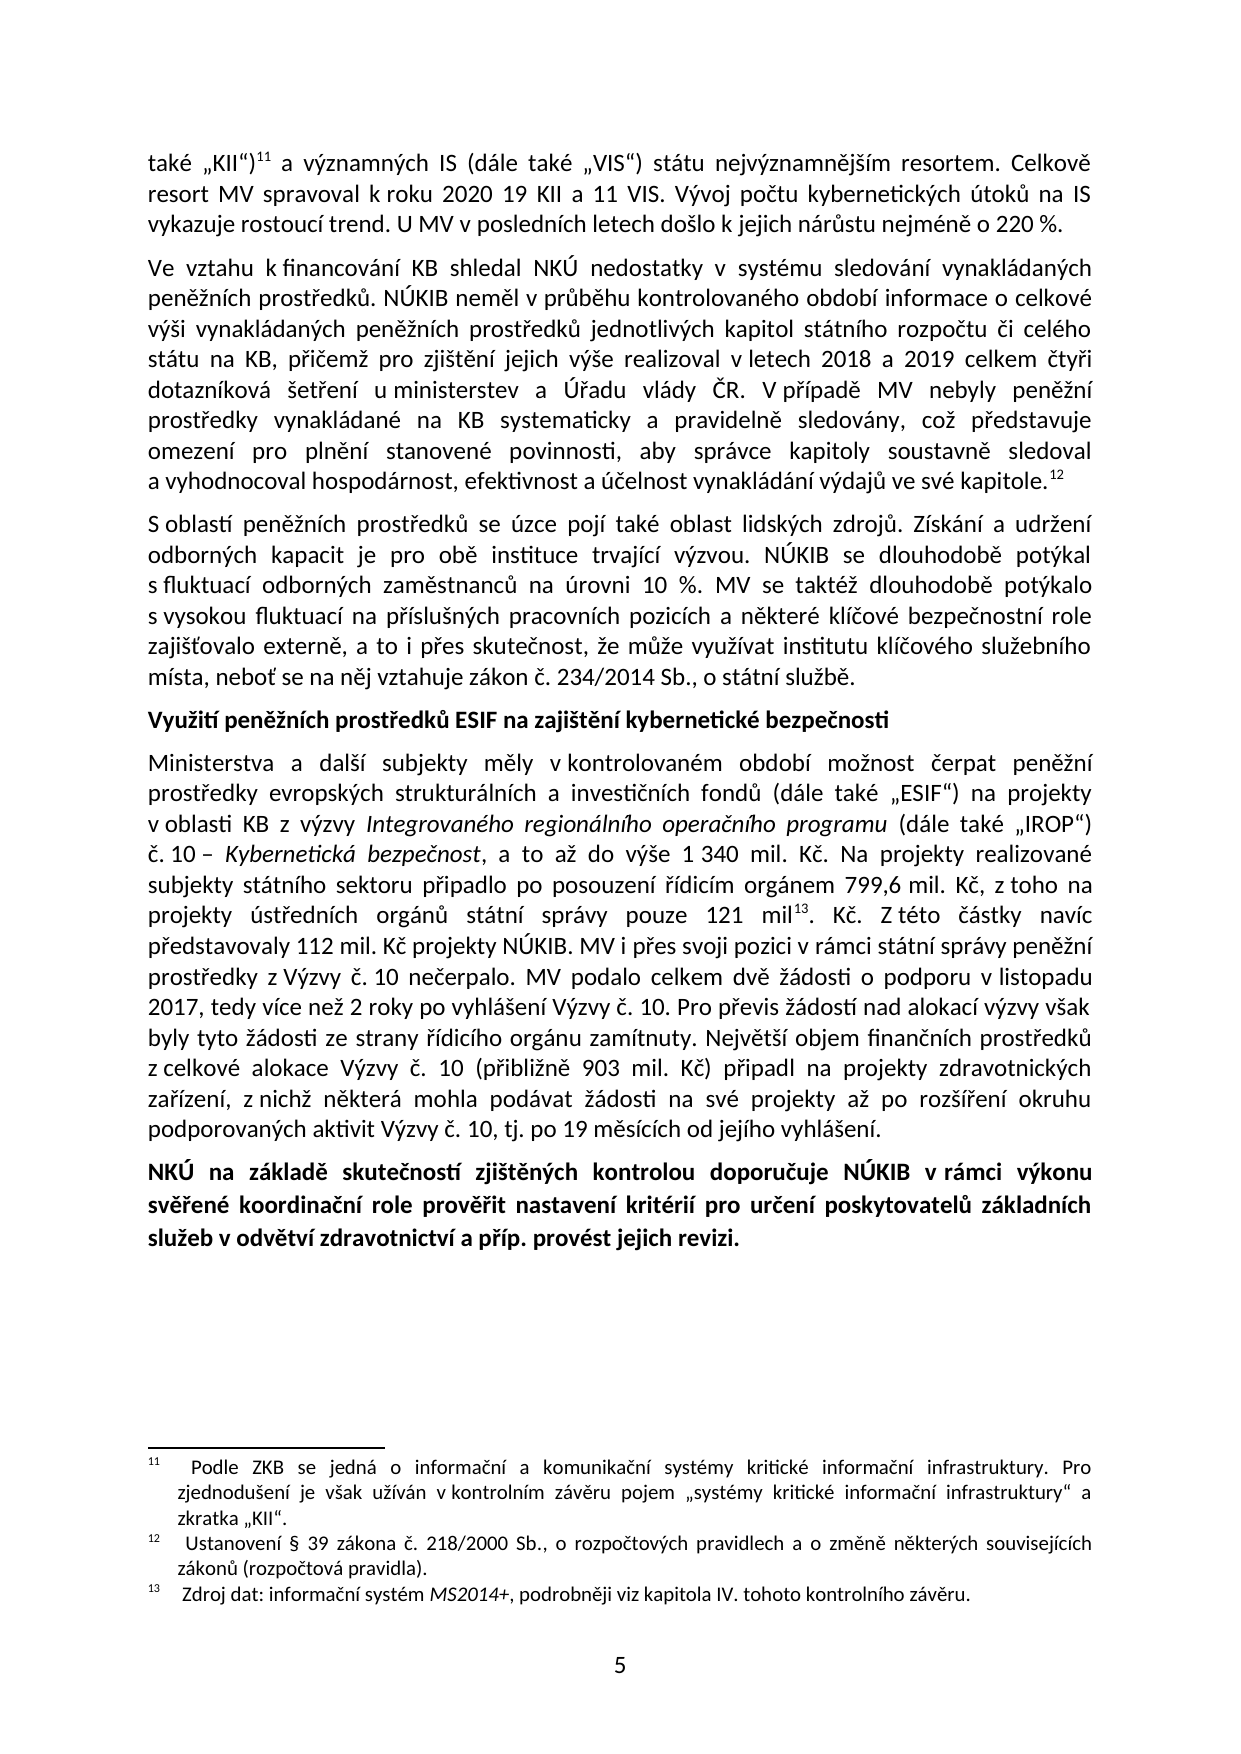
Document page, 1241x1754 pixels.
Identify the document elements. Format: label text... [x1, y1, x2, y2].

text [148, 148, 1093, 239]
text Využití peněžních prostředků ESIF na zajištění kybernetické bezpečnosti [148, 704, 1093, 734]
text NKÚ na základě skutečností zjištěných kontrolou doporučuje NÚKIB v rámci výkonu svěřené koordinační role prověřit nastavení kritérií pro určení poskytovatelů základních služeb v odvětví zdravotnictví a příp. provést jejich revizi. [148, 1156, 1093, 1253]
text Ve vztahu k financování KB shledal NKÚ nedostatky v systému sledování vynakládaných peněžních prostředků. NÚKIB neměl v průběhu kontrolovaného období informace o celkové výši vynakládaných peněžních prostředků jednotlivých kapitol státního rozpočtu či celého státu na KB, přičemž pro zjištění jejich výše realizoval v letech 2018 a 2019 celkem čtyři dotazníková šetření u ministerstev a Úřadu vlády ČR. V případě MV nebyly peněžní prostředky vynakládané na KB systematicky a pravidelně sledovány, což představuje omezení pro plnění stanovené povinnosti, aby správce kapitoly soustavně sledoval a vyhodnocoval hospodárnost, efektivnost a účelnost vynakládání výdajů ve své kapitole. [148, 252, 1093, 496]
text Ministerstva a další subjekty měly v kontrolovaném období možnost čerpat peněžní prostředky evropských strukturálních a investičních fondů (dále také „ESIF“) na projekty v oblasti KB z výzvy Integrovaného regionálního operačního programu (dále také „IROP“) č. 10 – Kybernetická bezpečnost, a to až do výše 1 340 mil. Kč. Na projekty realizované subjekty státního sektoru připadlo po posouzení řídicím orgánem 799,6 mil. Kč, z toho na projekty ústředních orgánů státní správy pouze 121 mil. Kč. Z této částky navíc představovaly 112 mil. Kč projekty NÚKIB. MV i přes svoji pozici v rámci státní správy peněžní prostředky z Výzvy č. 10 nečerpalo. MV podalo celkem dvě žádosti o podporu v listopadu 2017, tedy více než 2 roky po vyhlášení Výzvy č. 10. Pro převis žádostí nad alokací výzvy však byly tyto žádosti ze strany řídicího orgánu zamítnuty. Největší objem finančních prostředků z celkové alokace Výzvy č. 10 (přibližně 903 mil. Kč) připadl na projekty zdravotnických zařízení, z nichž některá mohla podávat žádosti na své projekty až po rozšíření okruhu podporovaných aktivit Výzvy č. 10, tj. po 19 měsících od jejího vyhlášení. [148, 747, 1093, 1144]
text S oblastí peněžních prostředků se úzce pojí také oblast lidských zdrojů. Získání a udržení odborných kapacit je pro obě instituce trvající výzvou. NÚKIB se dlouhodobě potýkal s fluktuací odborných zaměstnanců na úrovni 10 %. MV se taktéž dlouhodobě potýkalo s vysokou fluktuací na příslušných pracovních pozicích a některé klíčové bezpečnostní role zajišťovalo externě, a to i přes skutečnost, že může využívat institutu klíčového služebního místa, neboť se na něj vztahuje zákon č. 234/2014 Sb., o státní službě. [148, 508, 1093, 691]
